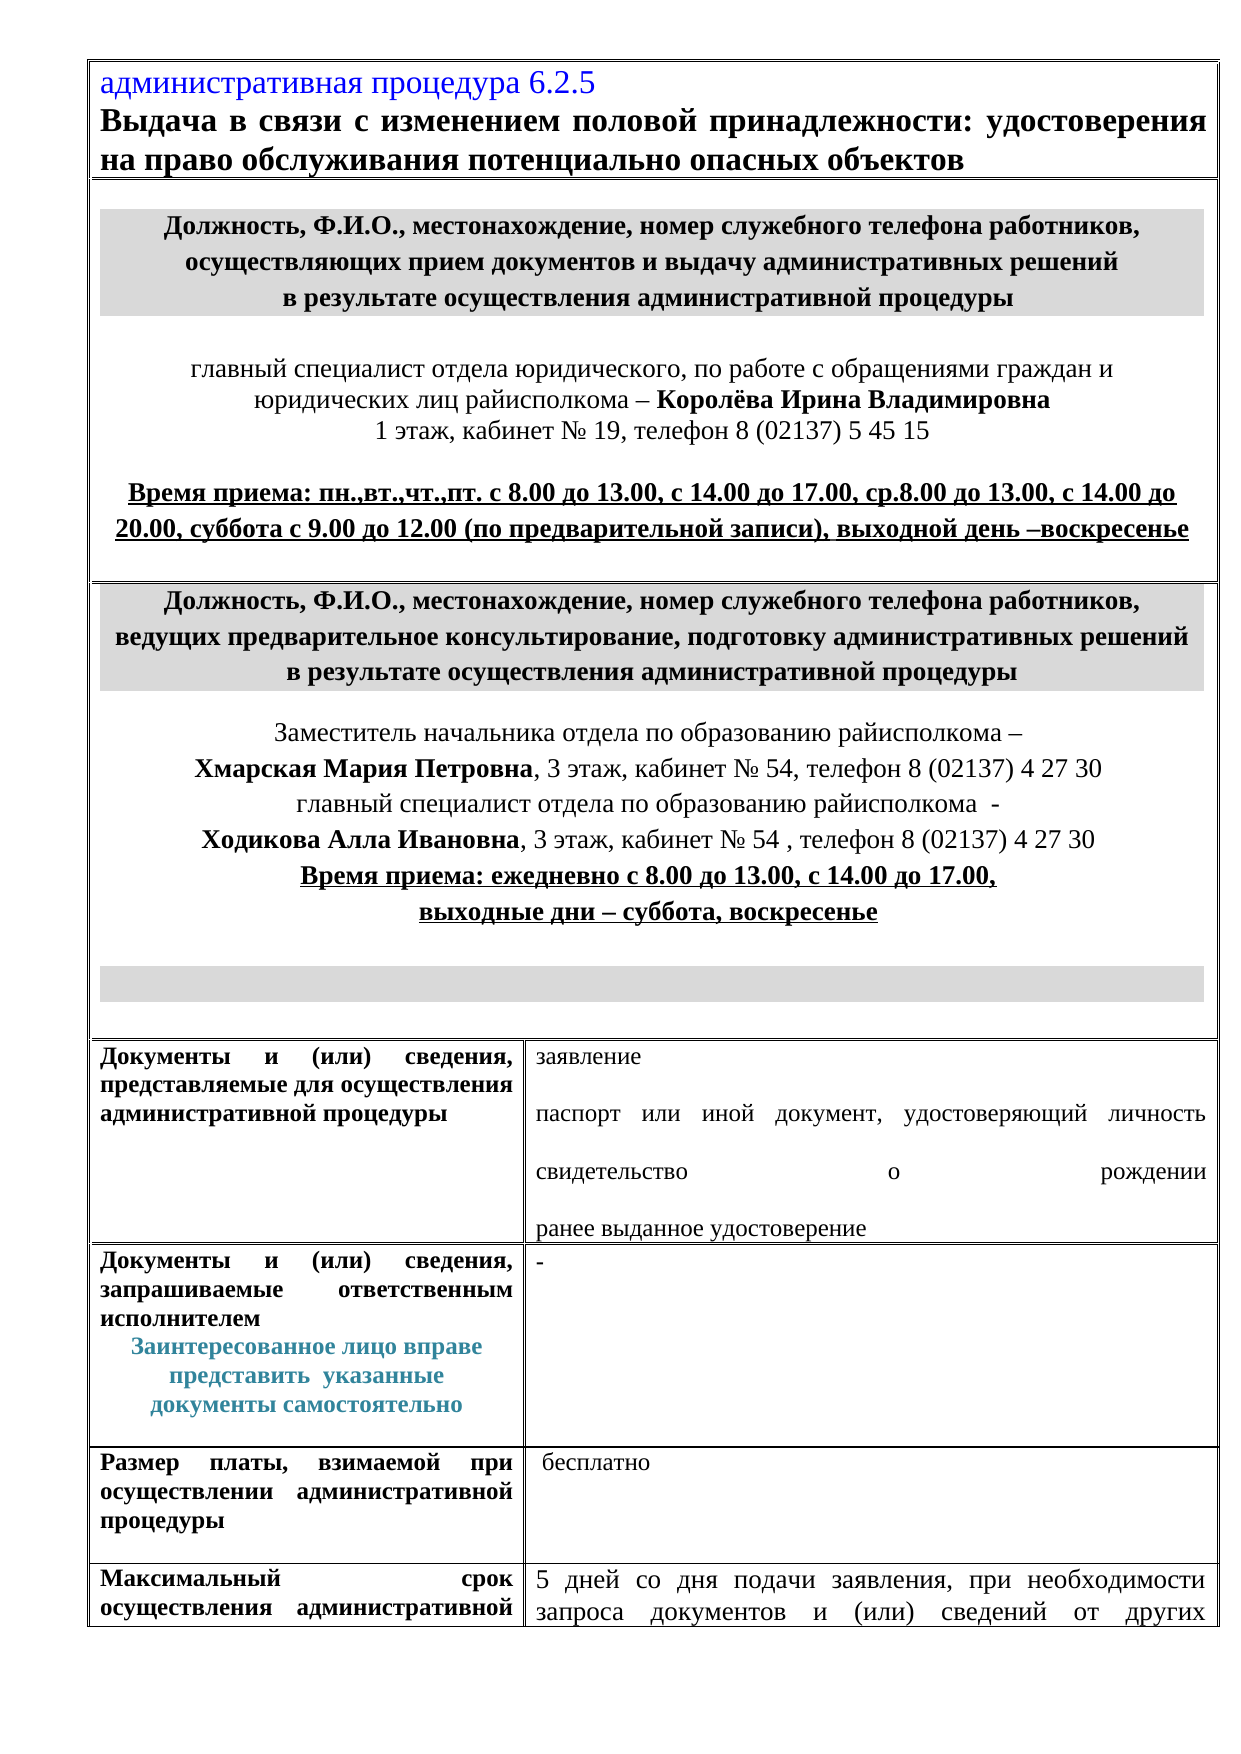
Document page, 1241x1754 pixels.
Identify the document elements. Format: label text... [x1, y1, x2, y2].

table_header административная процедура 6.2.5 Выдача в связи с изменением половой принадлежности: удостоверения на право обслуживания потенциально опасных объектов [90, 62, 1218, 177]
table_header [1218, 59, 1240, 177]
table_cell бесплатно [526, 1448, 1217, 1562]
table_cell Документы и (или) сведения, представляемые для осуществления административной процедуры [90, 1038, 523, 1242]
table_cell Документы и (или) сведения, запрашиваемые ответственным исполнителем Заинтересованное лицо вправе представить указанные документы самостоятельно [89, 1242, 524, 1446]
table_cell - [526, 1245, 1217, 1446]
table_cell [90, 1564, 523, 1626]
table_cell [89, 177, 1218, 581]
table_cell заявление паспорт или иной документ, удостоверяющий личность свидетельство о рождении ранее выданное удостоверение [526, 1041, 1217, 1242]
table_cell [89, 581, 1218, 1038]
table_cell Размер платы, взимаемой при осуществлении административной процедуры [90, 1448, 523, 1562]
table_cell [526, 1564, 1217, 1626]
